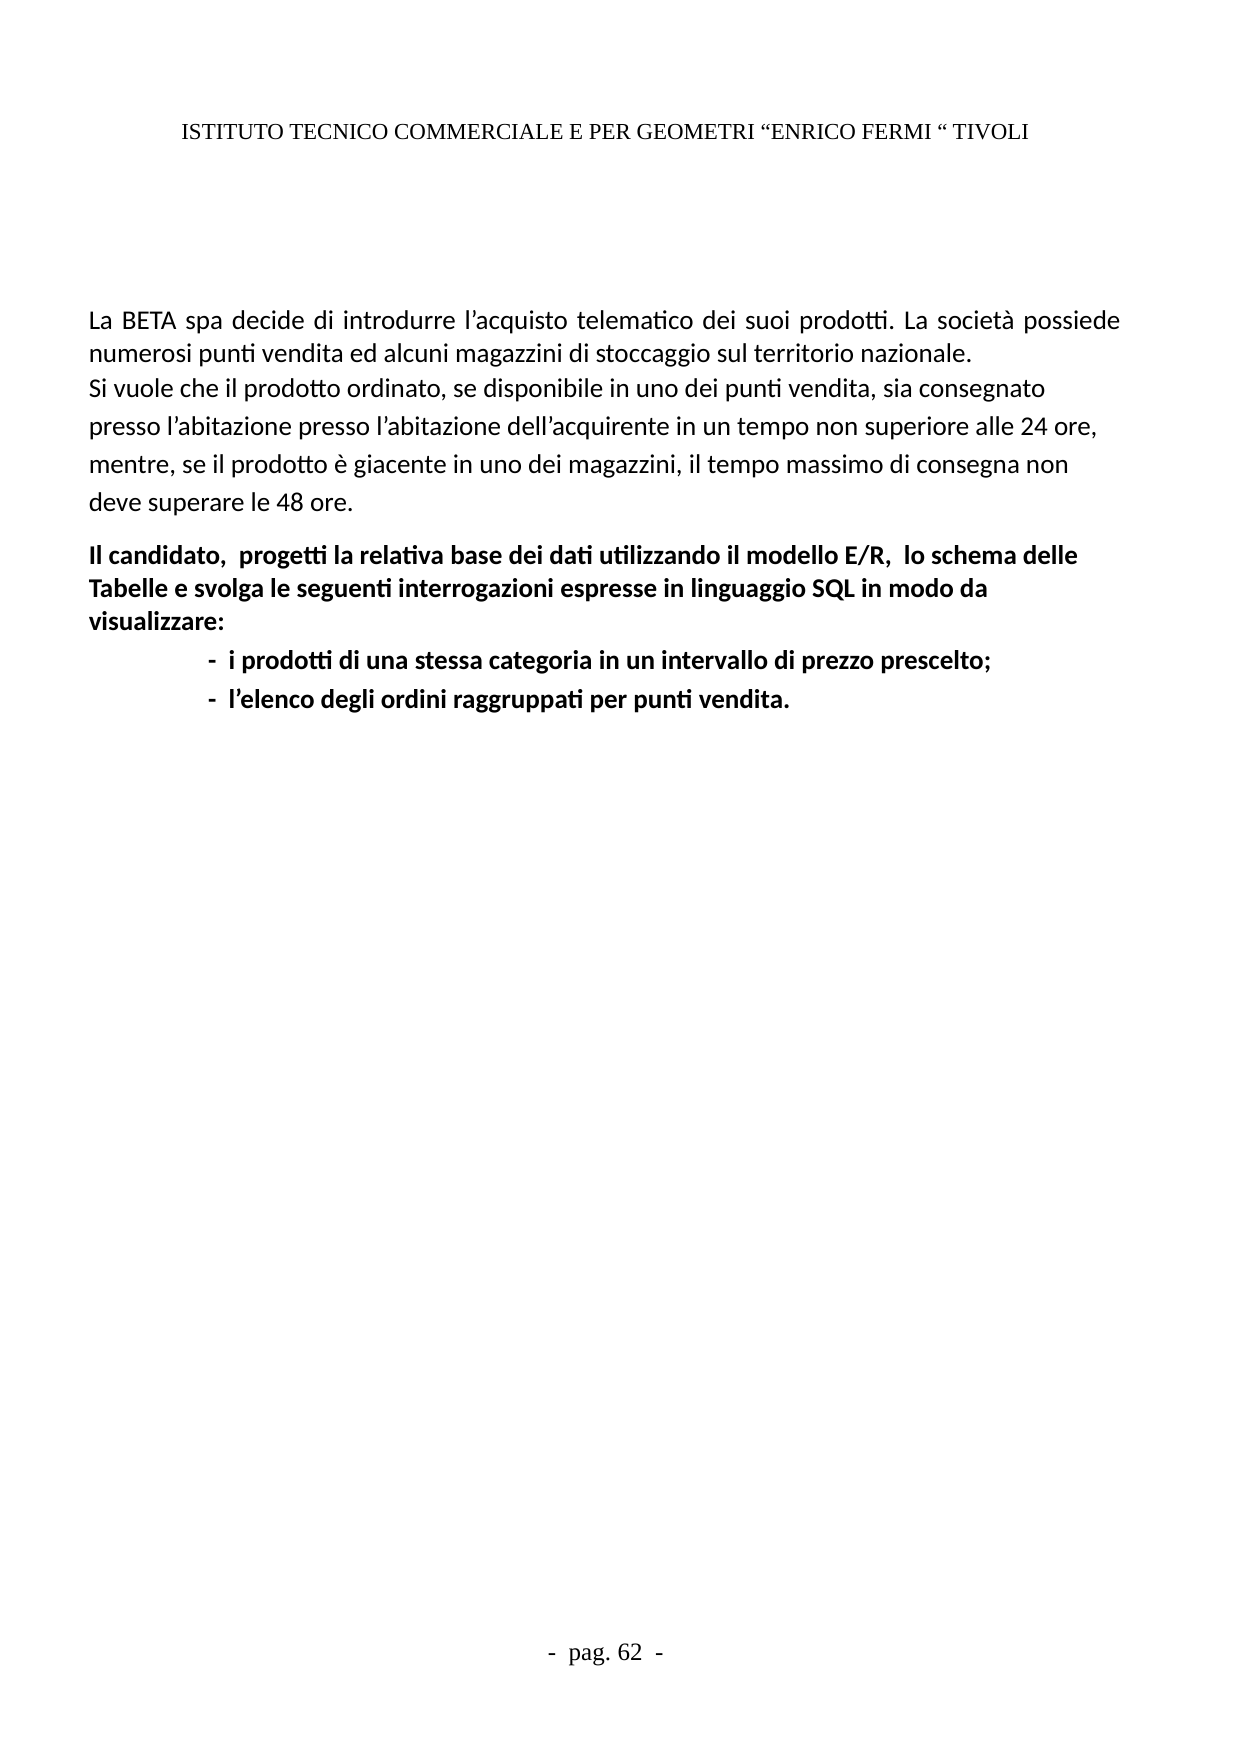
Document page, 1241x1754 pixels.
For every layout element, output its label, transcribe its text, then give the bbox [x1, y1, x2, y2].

text Si vuole che il prodotto ordinato, se disponibile in uno dei punti vendita, sia consegnato presso l’abitazione presso l’abitazione dell’acquirente in un tempo non superiore alle 24 ore, mentre, se il prodotto è giacente in uno dei magazzini, il tempo massimo di consegna non deve superare le 48 ore. [88, 372, 1122, 518]
text Il candidato, progetti la relativa base dei dati utilizzando il modello E/R, lo schema delle Tabelle e svolga le seguenti interrogazioni espresse in linguaggio SQL in modo da visualizzare: [88, 538, 1122, 637]
text - i prodotti di una stessa categoria in un intervallo di prezzo prescelto; [208, 643, 1078, 676]
text La BETA spa decide di introdurre l’acquisto telematico dei suoi prodotti. La società possiede numerosi punti vendita ed alcuni magazzini di stoccaggio sul territorio nazionale. [88, 303, 1122, 369]
text - l’elenco degli ordini raggruppati per punti vendita. [208, 682, 1078, 715]
